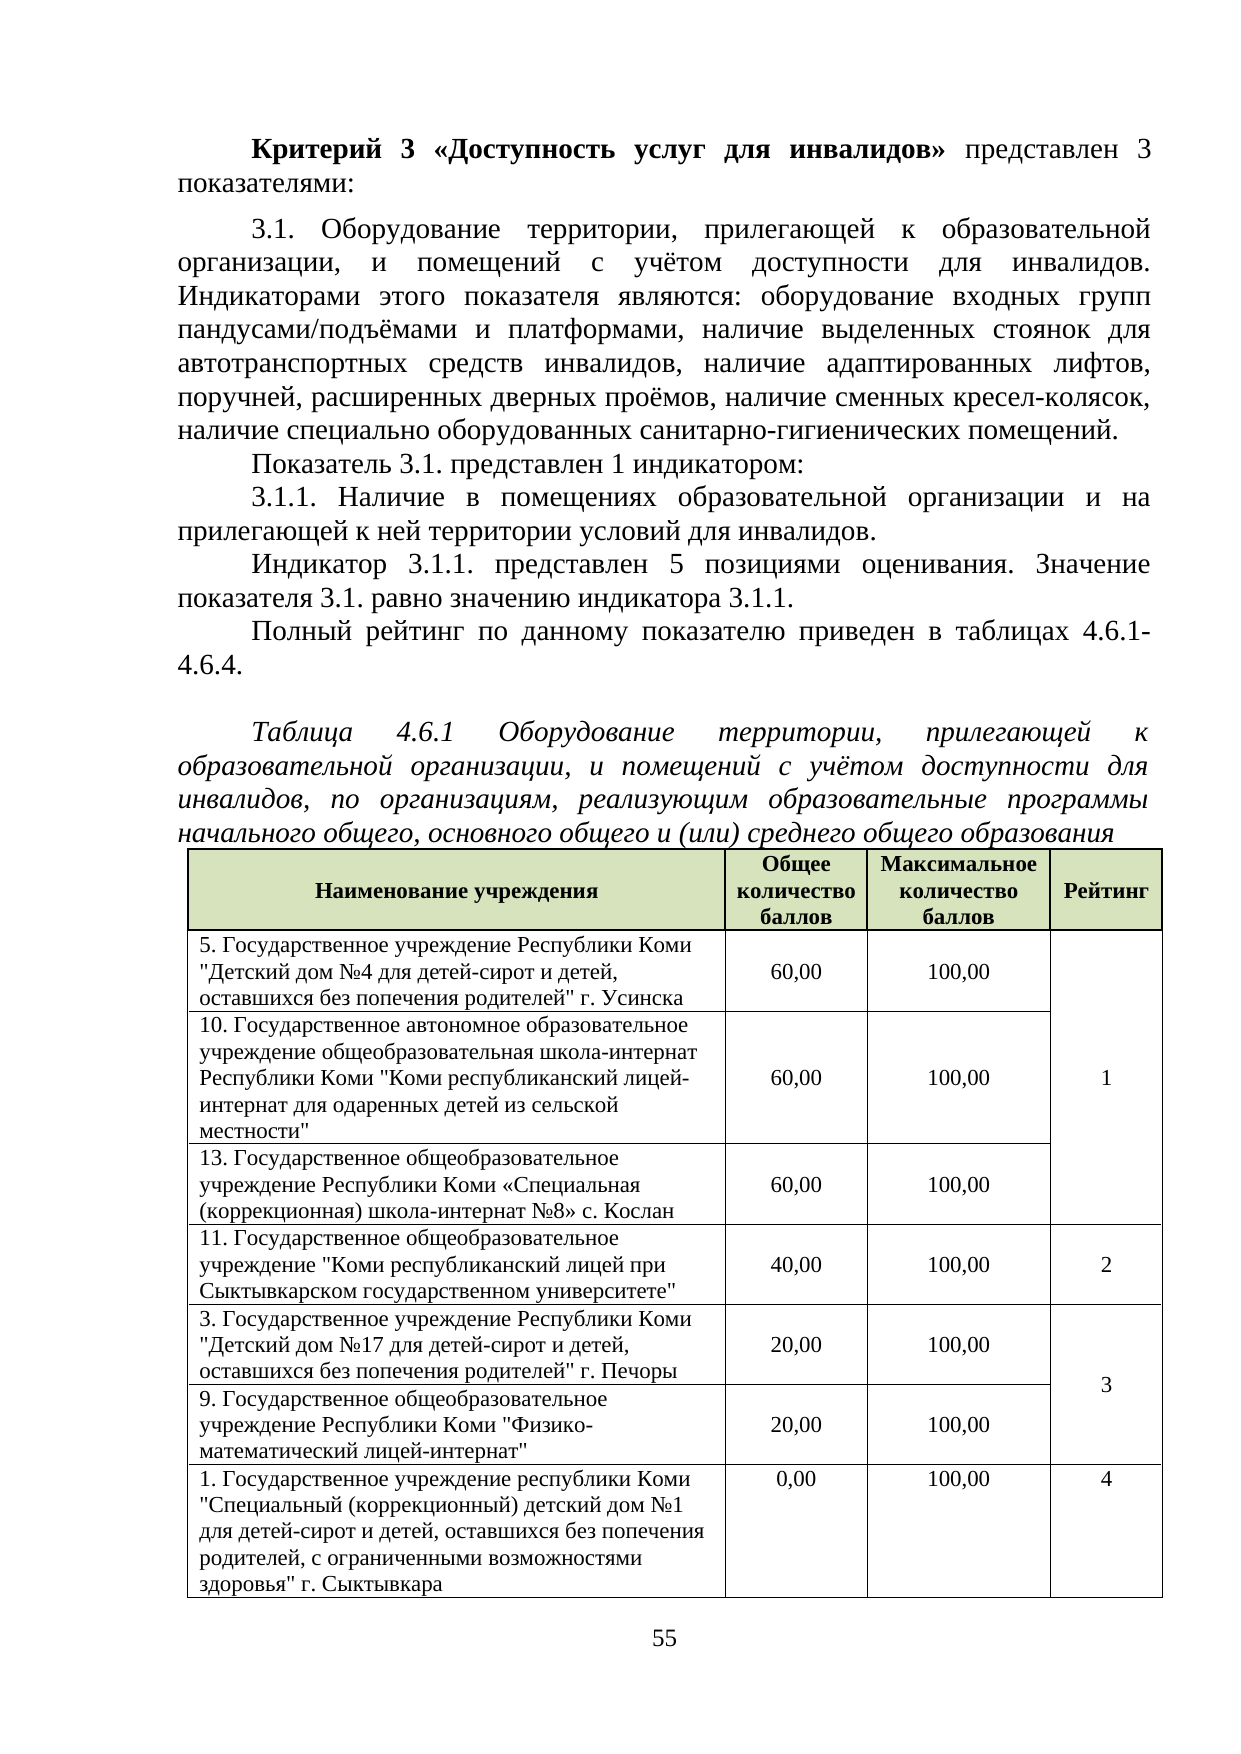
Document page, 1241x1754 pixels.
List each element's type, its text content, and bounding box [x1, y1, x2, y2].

text Полный рейтинг по данному показателю приведен в таблицах 4.6.1-4.6.4. [177, 613, 1152, 681]
table_cell 100,00 [868, 1385, 1050, 1464]
table_cell 3. Государственное учреждение Республики Коми "Детский дом №17 для детей-сирот и детей, оставшихся без попечения родителей" г. Печоры [188, 1304, 725, 1384]
table_header Рейтинг [1051, 850, 1161, 929]
table_cell 60,00 [726, 1012, 867, 1143]
table_cell 1. Государственное учреждение республики Коми "Специальный (коррекционный) детский дом №1 для детей-сирот и детей, оставшихся без попечения родителей, с ограниченными возможностями здоровья" г. Сыктывкара [188, 1464, 725, 1597]
table_cell 11. Государственное общеобразовательное учреждение "Коми республиканский лицей при Сыктывкарском государственном университете" [188, 1224, 725, 1303]
table_cell 20,00 [726, 1305, 867, 1384]
text 3.1.1. Наличие в помещениях образовательной организации и на прилегающей к ней территории условий для инвалидов. [177, 479, 1152, 546]
table_cell 5. Государственное учреждение Республики Коми "Детский дом №4 для детей-сирот и детей, оставшихся без попечения родителей" г. Усинска [188, 931, 725, 1011]
table_header Наименование учреждения [189, 850, 724, 929]
table_cell 3 [1051, 1304, 1162, 1464]
table_cell 100,00 [868, 1012, 1050, 1143]
text Таблица 4.6.1 Оборудование территории, прилегающей к образовательной организации, и помещений с учётом доступности для инвалидов, по организациям, реализующим образовательные программы начального общего, основного общего и (или) среднего общего образования [177, 714, 1152, 848]
table_cell 100,00 [868, 1305, 1050, 1384]
table_cell 40,00 [726, 1225, 867, 1303]
table_cell 1 [1051, 931, 1162, 1223]
table_cell 20,00 [726, 1385, 867, 1464]
text Индикатор 3.1.1. представлен 5 позициями оценивания. Значение показателя 3.1. равно значению индикатора 3.1.1. [177, 546, 1152, 613]
table_cell 2 [1051, 1224, 1162, 1303]
table_cell 60,00 [726, 1144, 867, 1223]
table_cell 10. Государственное автономное образовательное учреждение общеобразовательная школа-интернат Республики Коми "Коми республиканский лицей-интернат для одаренных детей из сельской местности" [188, 1011, 725, 1143]
table_cell 4 [1051, 1464, 1162, 1597]
table_cell 0,00 [726, 1465, 867, 1597]
table_cell 100,00 [868, 1225, 1050, 1303]
table_header Общее количество баллов [726, 850, 866, 929]
text Показатель 3.1. представлен 1 индикатором: [177, 446, 1152, 479]
table_cell 100,00 [868, 1144, 1050, 1223]
table_cell 100,00 [868, 1465, 1050, 1597]
text Критерий 3 «Доступность услуг для инвалидов» представлен 3 показателями: [177, 131, 1152, 198]
table_header Максимальное количество баллов [868, 850, 1049, 929]
table_cell 60,00 [726, 931, 867, 1011]
table_cell 100,00 [868, 931, 1050, 1011]
text 3.1. Оборудование территории, прилегающей к образовательной организации, и помещений с учётом доступности для инвалидов. Индикаторами этого показателя являются: оборудование входных групп пандусами/подъёмами и платформами, наличие выделенных стоянок для автотранспортных средств инвалидов, наличие адаптированных лифтов, поручней, расширенных дверных проёмов, наличие сменных кресел-колясок, наличие специально оборудованных санитарно-гигиенических помещений. [177, 211, 1152, 446]
table_cell 13. Государственное общеобразовательное учреждение Республики Коми «Специальная (коррекционная) школа-интернат №8» с. Кослан [188, 1143, 725, 1223]
table_cell 9. Государственное общеобразовательное учреждение Республики Коми "Физико-математический лицей-интернат" [188, 1384, 725, 1464]
